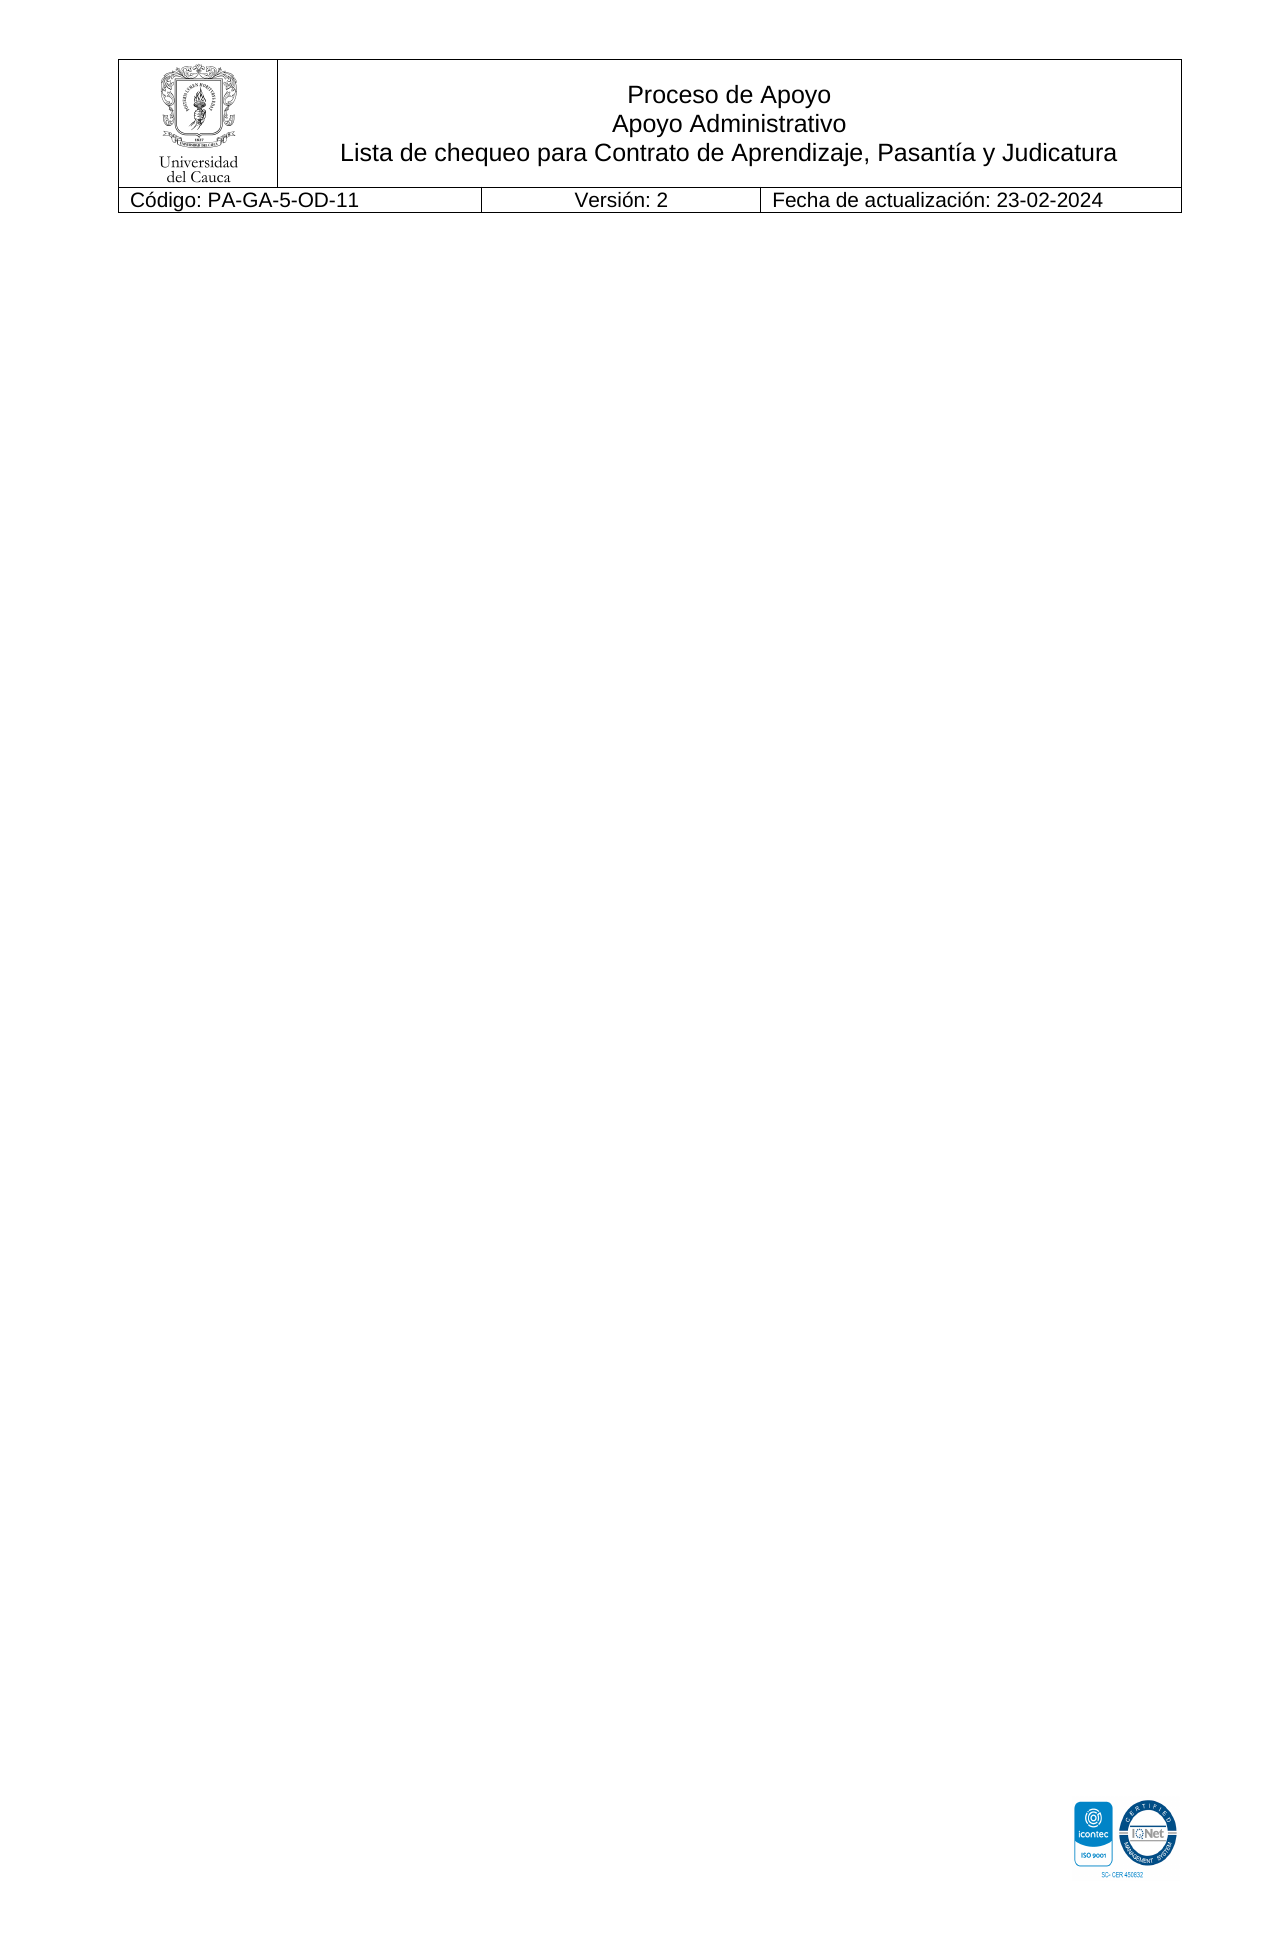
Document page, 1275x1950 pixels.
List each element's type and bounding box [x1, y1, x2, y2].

picture [154, 60, 242, 187]
picture [1071, 1796, 1180, 1881]
